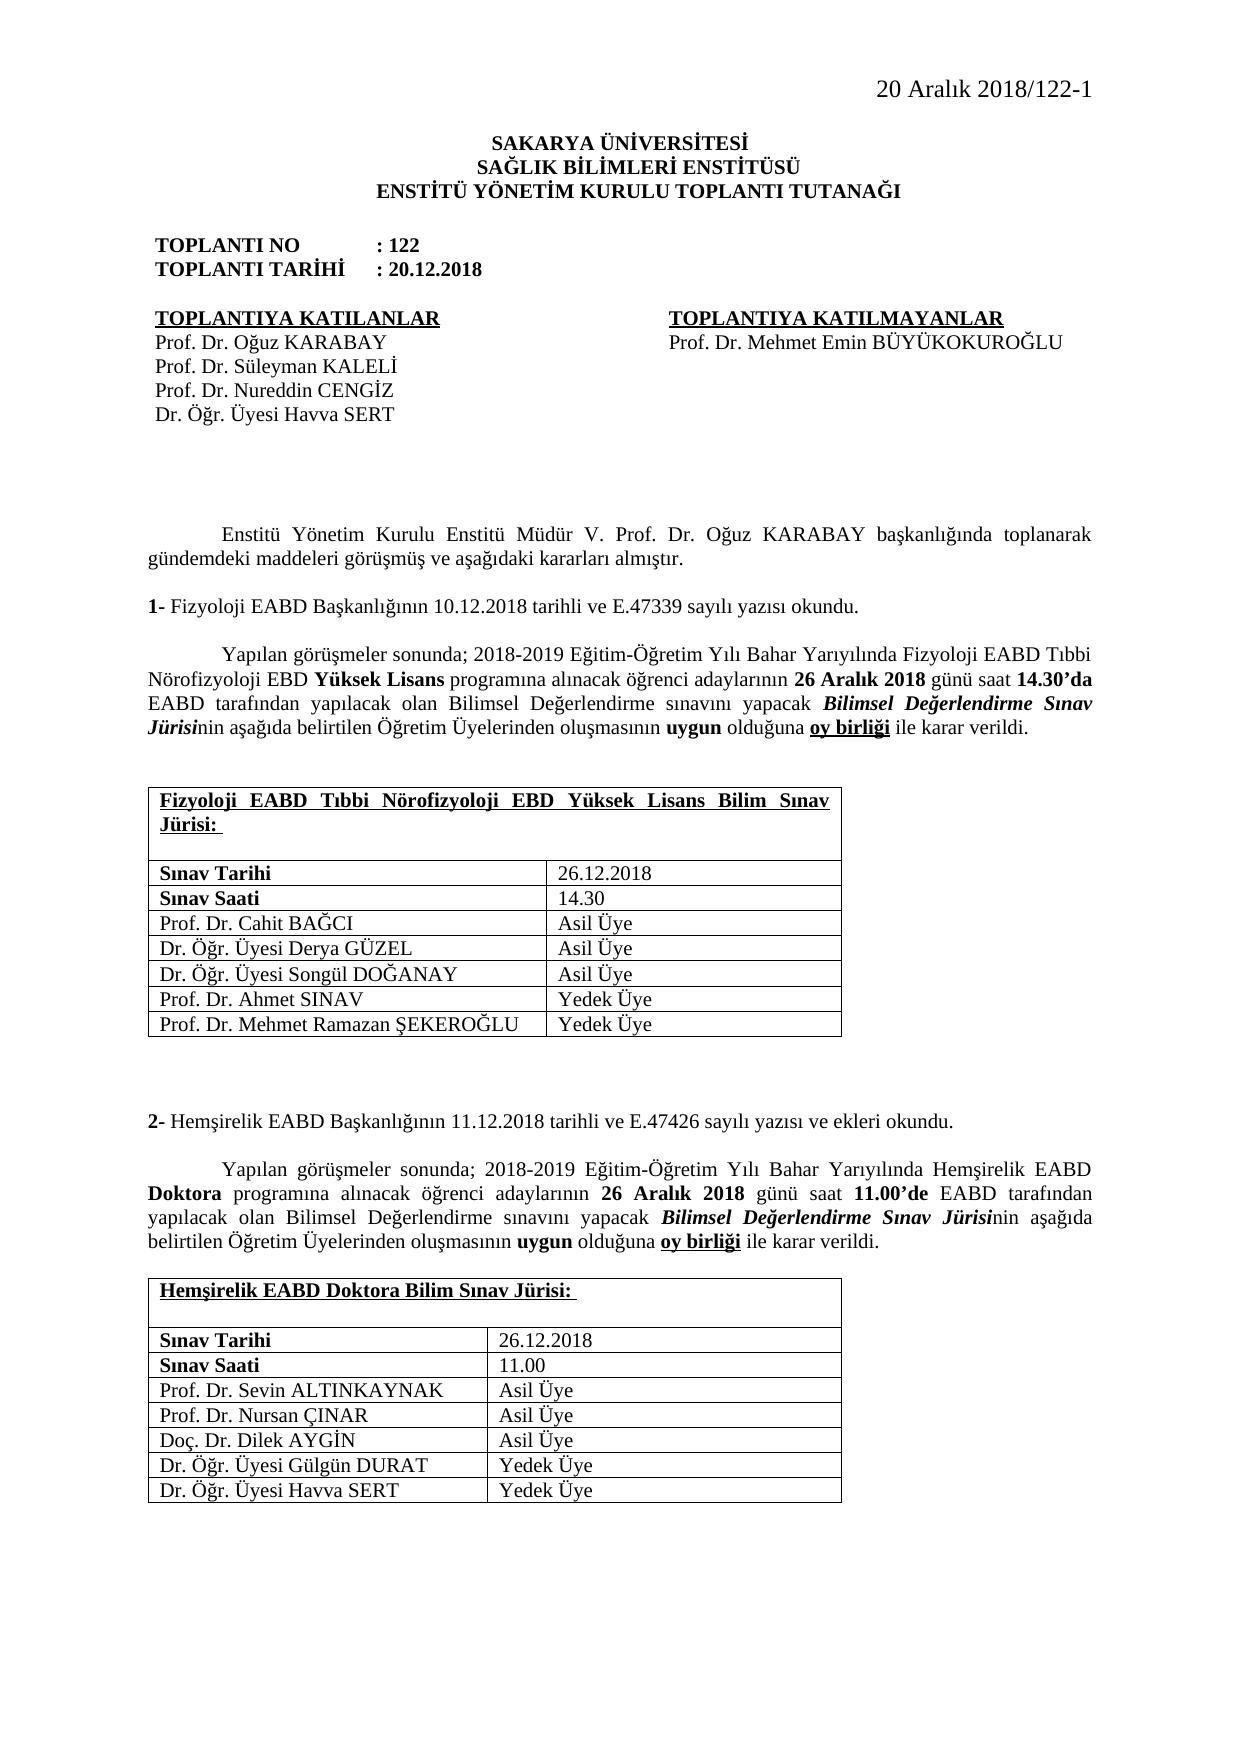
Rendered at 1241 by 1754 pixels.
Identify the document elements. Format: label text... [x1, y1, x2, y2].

table_cell Sınav Saati [149, 1353, 487, 1377]
table_cell Prof. Dr. Oğuz KARABAY Prof. Dr. Süleyman KALELİ Prof. Dr. Nureddin CENGİZ Dr. Öğr. Üyesi Havva SERT [148, 330, 661, 474]
table_header SAĞLIK BİLİMLERİ ENSTİTÜSÜ ENSTİTÜ YÖNETİM KURULU TOPLANTI TUTANAĞI [148, 155, 1130, 209]
table_cell Prof. Dr. Nursan ÇINAR [149, 1403, 487, 1427]
text 2- Hemşirelik EABD Başkanlığının 11.12.2018 tarihli ve E.47426 sayılı yazısı ve ekleri okundu. [148, 1109, 1093, 1133]
table_cell Yedek Üye [547, 987, 841, 1011]
table_header Fizyoloji EABD Tıbbi Nörofizyoloji EBD Yüksek Lisans Bilim Sınav Jürisi: [149, 788, 841, 860]
table_cell Dr. Öğr. Üyesi Derya GÜZEL [149, 936, 546, 960]
table_cell 11.00 [488, 1353, 841, 1377]
table_cell Doç. Dr. Dilek AYGİN [149, 1428, 487, 1452]
table_cell Asil Üye [488, 1378, 841, 1402]
table_cell Dr. Öğr. Üyesi Gülgün DURAT [149, 1453, 487, 1477]
table_cell Yedek Üye [547, 1012, 841, 1036]
table_cell 26.12.2018 [547, 861, 841, 885]
table_cell Sınav Tarihi [149, 861, 546, 885]
table_cell Prof. Dr. Sevin ALTINKAYNAK [149, 1378, 487, 1402]
table_cell Prof. Dr. Mehmet Ramazan ŞEKEROĞLU [149, 1012, 546, 1036]
table_header Hemşirelik EABD Doktora Bilim Sınav Jürisi: [149, 1279, 841, 1327]
text Yapılan görüşmeler sonunda; 2018-2019 Eğitim-Öğretim Yılı Bahar Yarıyılında Fizyoloji EABD Tıbbi Nörofizyoloji EBD Yüksek Lisans programına alınacak öğrenci adaylarının 26 Aralık 2018 günü saat 14.30’da EABD tarafından yapılacak olan Bilimsel Değerlendirme sınavını yapacak Bilimsel Değerlendirme Sınav Jürisinin aşağıda belirtilen Öğretim Üyelerinden oluşmasının uygun olduğuna oy birliği ile karar verildi. [148, 642, 1093, 739]
table_cell Prof. Dr. Mehmet Emin BÜYÜKOKUROĞLU [661, 330, 1130, 474]
table_cell Dr. Öğr. Üyesi Havva SERT [149, 1478, 487, 1502]
table_cell TOPLANTIYA KATILMAYANLAR [661, 209, 1130, 329]
text Enstitü Yönetim Kurulu Enstitü Müdür V. Prof. Dr. Oğuz KARABAY başkanlığında toplanarak gündemdeki maddeleri görüşmüş ve aşağıdaki kararları almıştır. [148, 522, 1093, 570]
text 1- Fizyoloji EABD Başkanlığının 10.12.2018 tarihli ve E.47339 sayılı yazısı okundu. [148, 594, 1093, 618]
table_cell Prof. Dr. Ahmet SINAV [149, 987, 546, 1011]
table_cell Asil Üye [547, 961, 841, 986]
table_cell Yedek Üye [488, 1453, 841, 1477]
table_cell Asil Üye [488, 1403, 841, 1427]
table_cell Asil Üye [547, 911, 841, 935]
table_cell 26.12.2018 [488, 1328, 841, 1352]
text SAKARYA ÜNİVERSİTESİ [148, 131, 1093, 155]
table_cell TOPLANTI NO : 122 TOPLANTI TARİHİ : 20.12.2018 TOPLANTIYA KATILANLAR [148, 209, 661, 329]
table_cell 14.30 [547, 886, 841, 910]
table_cell Sınav Tarihi [149, 1328, 487, 1352]
table_cell Prof. Dr. Cahit BAĞCI [149, 911, 546, 935]
table_cell Yedek Üye [488, 1478, 841, 1502]
table_cell Asil Üye [547, 936, 841, 960]
table_cell Dr. Öğr. Üyesi Songül DOĞANAY [149, 961, 546, 986]
table_cell Asil Üye [488, 1428, 841, 1452]
table_cell Sınav Saati [149, 886, 546, 910]
text Yapılan görüşmeler sonunda; 2018-2019 Eğitim-Öğretim Yılı Bahar Yarıyılında Hemşirelik EABD Doktora programına alınacak öğrenci adaylarının 26 Aralık 2018 günü saat 11.00’de EABD tarafından yapılacak olan Bilimsel Değerlendirme sınavını yapacak Bilimsel Değerlendirme Sınav Jürisinin aşağıda belirtilen Öğretim Üyelerinden oluşmasının uygun olduğuna oy birliği ile karar verildi. [148, 1157, 1093, 1253]
